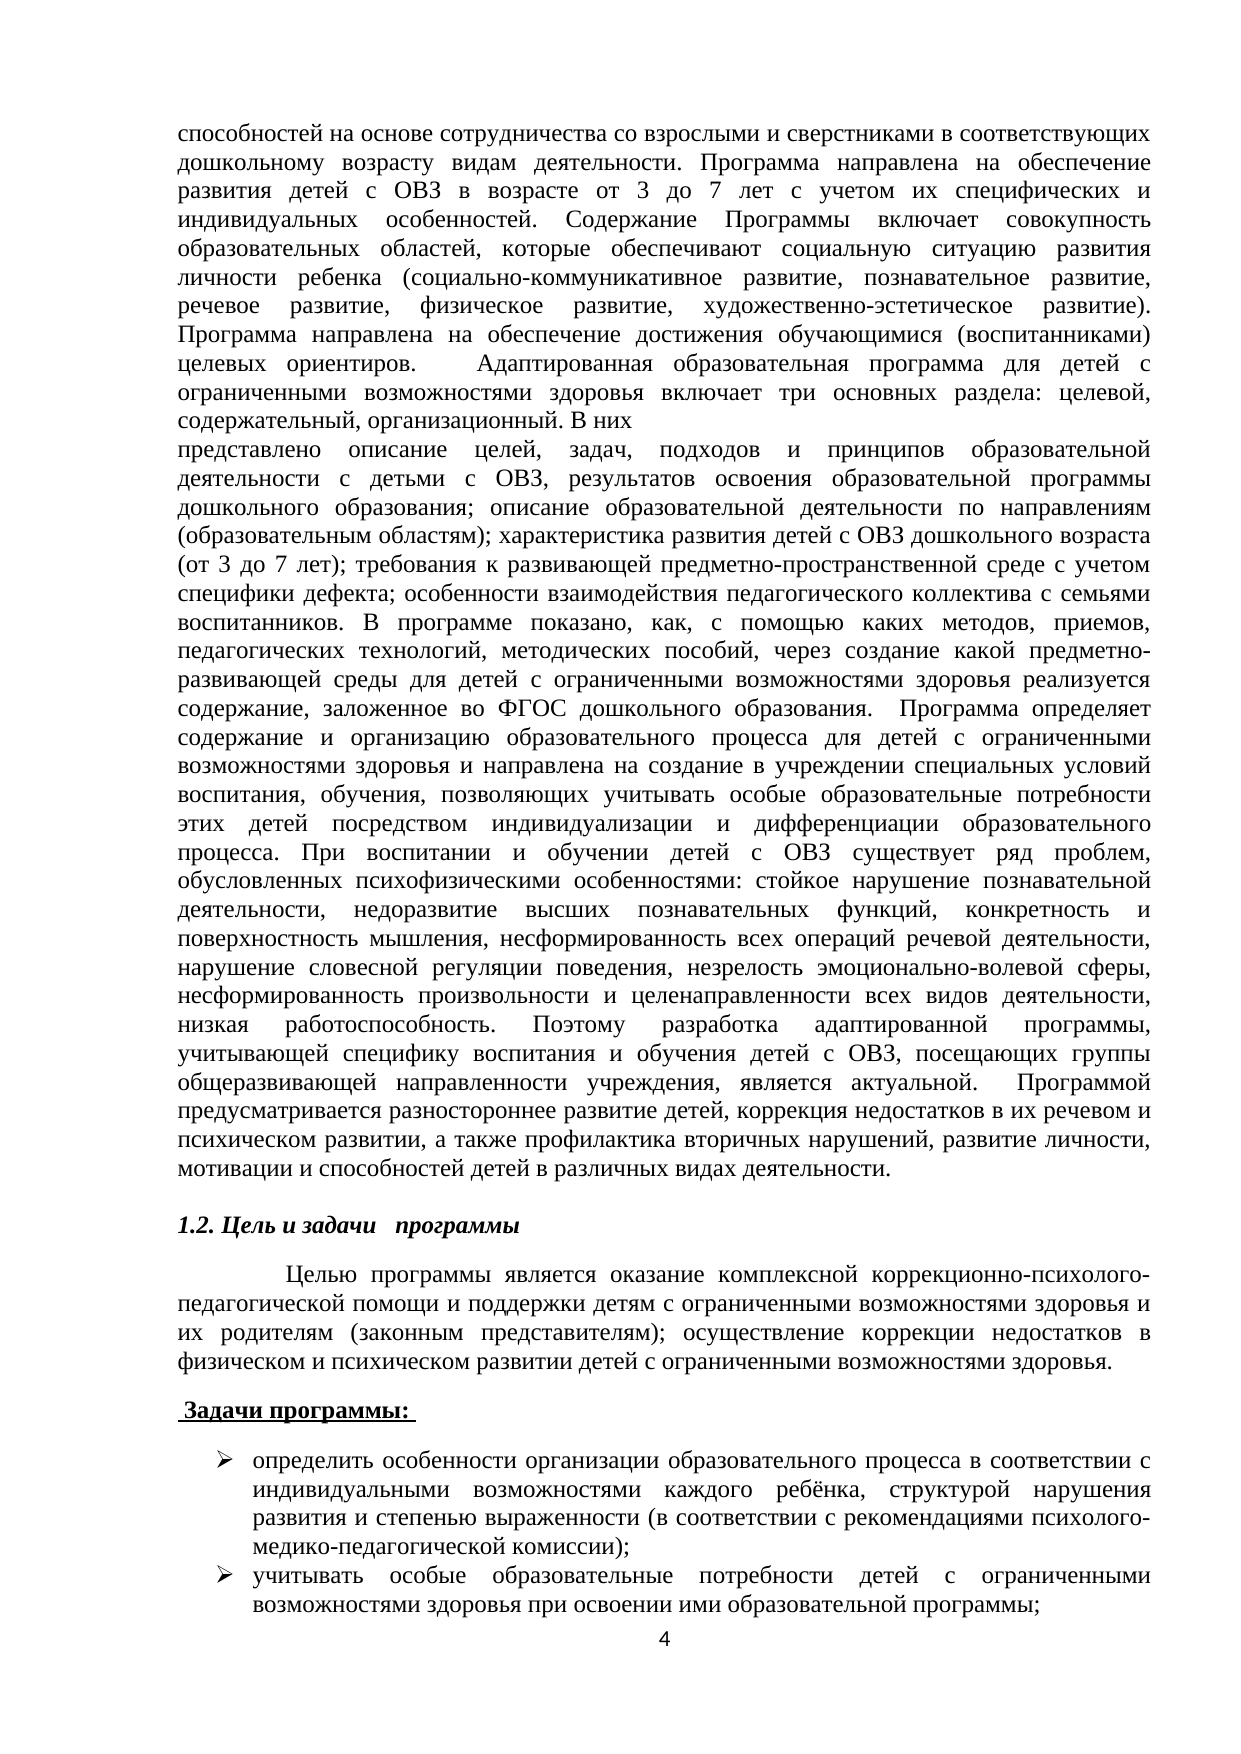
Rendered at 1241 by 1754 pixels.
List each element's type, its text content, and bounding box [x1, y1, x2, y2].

list учитывать особые образовательные потребности детей с ограниченными возможностями здоровья при освоении ими образовательной программы; [215, 1560, 1152, 1617]
text представлено описание целей, задач, подходов и принципов образовательной деятельности с детьми с ОВЗ, результатов освоения образовательной программы дошкольного образования; описание образовательной деятельности по направлениям (образовательным областям); характеристика развития детей с ОВЗ дошкольного возраста (от 3 до 7 лет); требования к развивающей предметно-пространственной среде с учетом специфики дефекта; особенности взаимодействия педагогического коллектива с семьями воспитанников. В программе показано, как, с помощью каких методов, приемов, педагогических технологий, методических пособий, через создание какой предметно-развивающей среды для детей с ограниченными возможностями здоровья реализуется содержание, заложенное во ФГОС дошкольного образования. Программа определяет содержание и организацию образовательного процесса для детей с ограниченными возможностями здоровья и направлена на создание в учреждении специальных условий воспитания, обучения, позволяющих учитывать особые образовательные потребности этих детей посредством индивидуализации и дифференциации образовательного процесса. При воспитании и обучении детей с ОВЗ существует ряд проблем, обусловленных психофизическими особенностями: стойкое нарушение познавательной деятельности, недоразвитие высших познавательных функций, конкретность и поверхностность мышления, несформированность всех операций речевой деятельности, нарушение словесной регуляции поведения, незрелость эмоционально-волевой сферы, несформированность произвольности и целенаправленности всех видов деятельности, низкая работоспособность. Поэтому разработка адаптированной программы, учитывающей специфику воспитания и обучения детей с ОВЗ, посещающих группы общеразвивающей направленности учреждения, является актуальной. Программой предусматривается разностороннее развитие детей, коррекция недостатков в их речевом и психическом развитии, а также профилактика вторичных нарушений, развитие личности, мотивации и способностей детей в различных видах деятельности. [177, 434, 1152, 1182]
text Целью программы является оказание комплексной коррекционно-психолого-педагогической помощи и поддержки детям с ограниченными возможностями здоровья и их родителям (законным представителям); осуществление коррекции недостатков в физическом и психическом развитии детей с ограниченными возможностями здоровья. [177, 1259, 1152, 1374]
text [177, 118, 1152, 434]
list определить особенности организации образовательного процесса в соответствии с индивидуальными возможностями каждого ребёнка, структурой нарушения развития и степенью выраженности (в соответствии с рекомендациями психолого-медико-педагогической комиссии); [215, 1445, 1152, 1560]
text 1.2. Цель и задачи программы [177, 1210, 1152, 1239]
text Задачи программы: [177, 1395, 1152, 1424]
